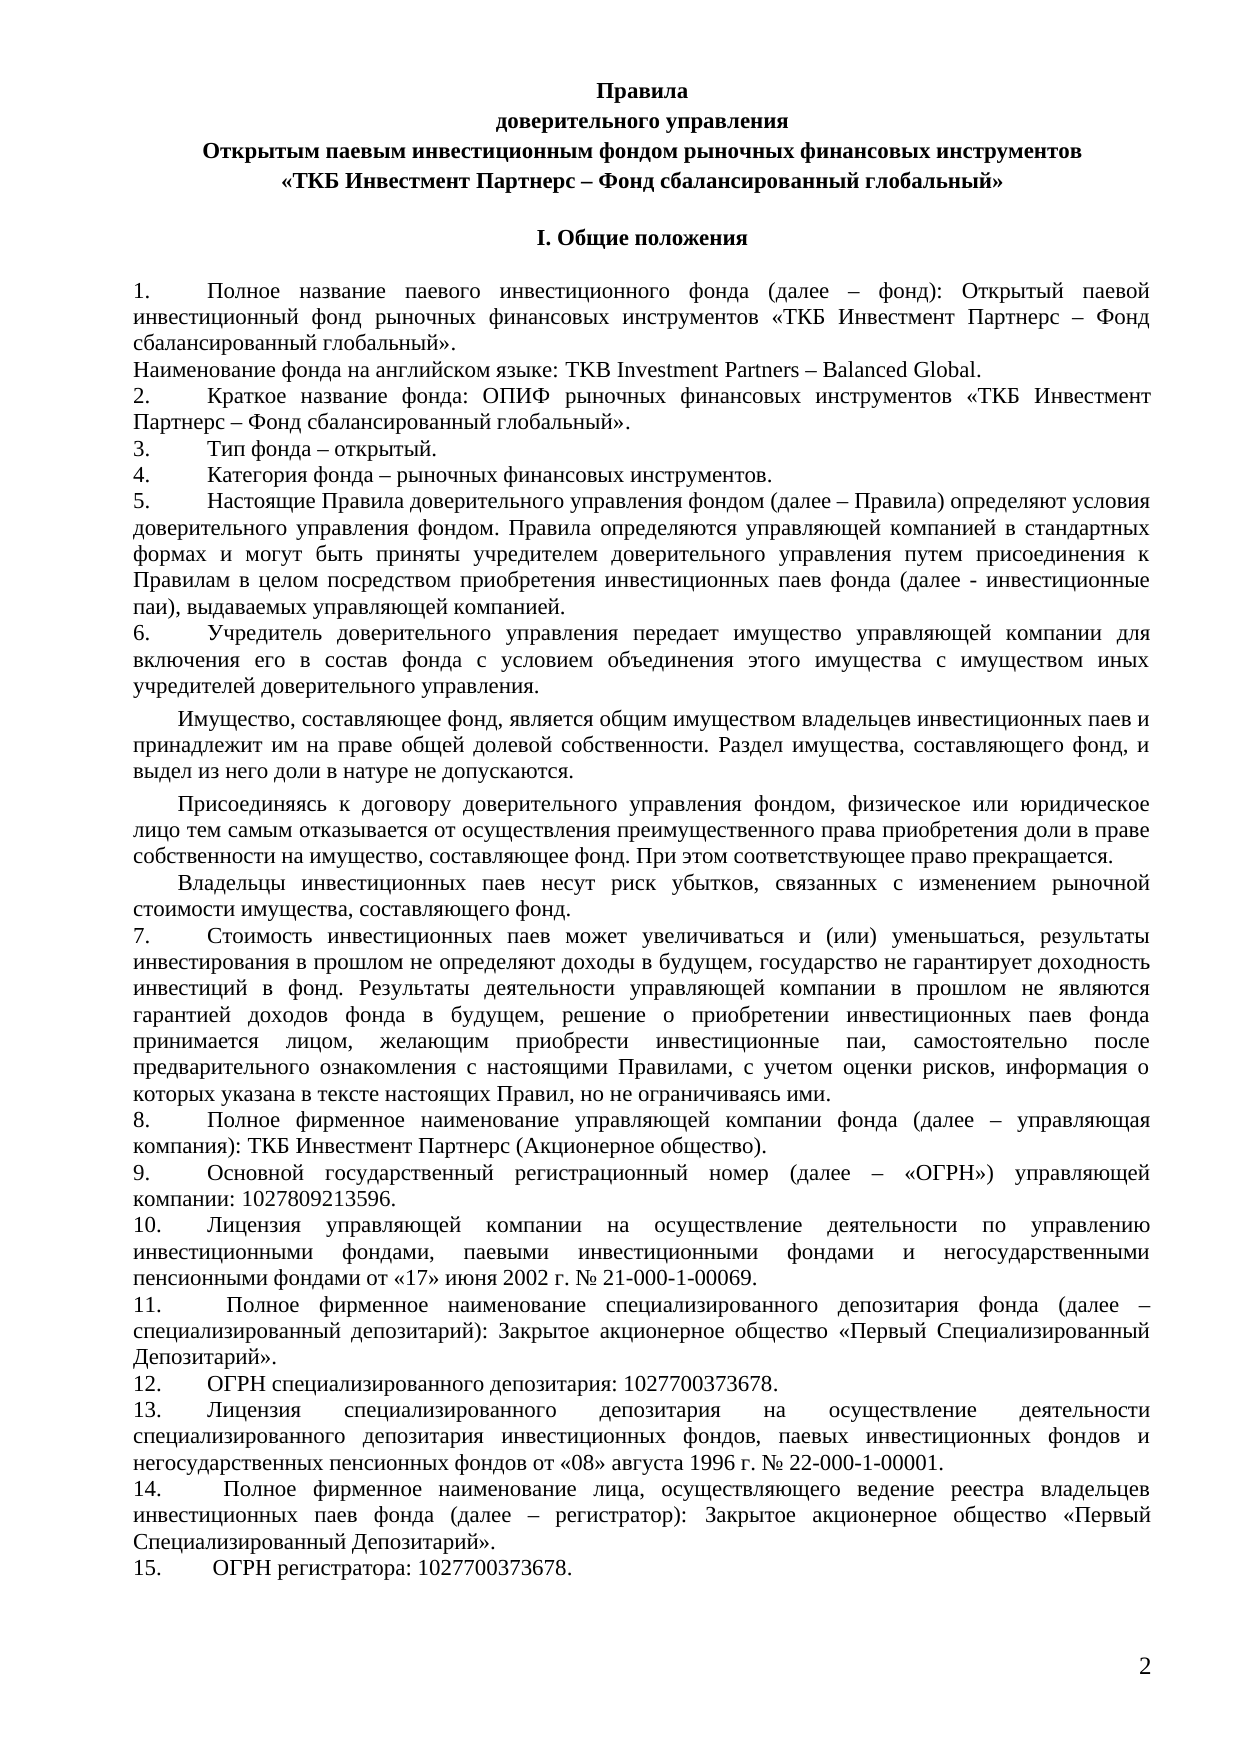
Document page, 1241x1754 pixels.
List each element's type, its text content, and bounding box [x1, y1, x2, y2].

text «ТКБ Инвестмент Партнерс – Фонд сбалансированный глобальный» [133, 167, 1152, 194]
list Полное фирменное наименование специализированного депозитария фонда (далее – специализированный депозитарий): Закрытое акционерное общество «Первый Специализированный Депозитарий». [133, 1291, 1152, 1370]
text Имущество, составляющее фонд, является общим имуществом владельцев инвестиционных паев и принадлежит им на праве общей долевой собственности. Раздел имущества, составляющего фонд, и выдел из него доли в натуре не допускаются. [133, 704, 1152, 784]
list Полное название паевого инвестиционного фонда (далее – фонд): Открытый паевой инвестиционный фонд рыночных финансовых инструментов «ТКБ Инвестмент Партнерс – Фонд сбалансированный глобальный». [133, 277, 1152, 356]
text доверительного управления [133, 107, 1152, 133]
list Полное фирменное наименование лица, осуществляющего ведение реестра владельцев инвестиционных паев фонда (далее – регистратор): Закрытое акционерное общество «Первый Специализированный Депозитарий». [133, 1475, 1152, 1554]
list ОГРН специализированного депозитария: 1027700373678. [133, 1370, 1152, 1396]
list Настоящие Правила доверительного управления фондом (далее – Правила) определяют условия доверительного управления фондом. Правила определяются управляющей компанией в стандартных формах и могут быть приняты учредителем доверительного управления путем присоединения к Правилам в целом посредством приобретения инвестиционных паев фонда (далее - инвестиционные паи), выдаваемых управляющей компанией. [133, 487, 1152, 619]
text Владельцы инвестиционных паев несут риск убытков, связанных с изменением рыночной стоимости имущества, составляющего фонд. [133, 869, 1152, 922]
text Открытым паевым инвестиционным фондом рыночных финансовых инструментов [133, 137, 1152, 163]
text Присоединяясь к договору доверительного управления фондом, физическое или юридическое лицо тем самым отказывается от осуществления преимущественного права приобретения доли в праве собственности на имущество, составляющее фонд. При этом соответствующее право прекращается. [133, 790, 1152, 869]
list Тип фонда – открытый. [133, 435, 1152, 461]
list Учредитель доверительного управления передает имущество управляющей компании для включения его в состав фонда с условием объединения этого имущества с имуществом иных учредителей доверительного управления. [133, 619, 1152, 698]
list Основной государственный регистрационный номер (далее – «ОГРН») управляющей компании: 1027809213596. [133, 1159, 1152, 1212]
text Наименование фонда на английском языке: TKB Investment Partners – Balanced Global. [133, 356, 1152, 382]
list Категория фонда – рыночных финансовых инструментов. [133, 461, 1152, 487]
list Лицензия специализированного депозитария на осуществление деятельности специализированного депозитария инвестиционных фондов, паевых инвестиционных фондов и негосударственных пенсионных фондов от «08» августа . № 22-000-1-00001. [133, 1396, 1152, 1475]
subtitle I. Общие положения [133, 224, 1152, 250]
list Стоимость инвестиционных паев может увеличиваться и (или) уменьшаться, результаты инвестирования в прошлом не определяют доходы в будущем, государство не гарантирует доходность инвестиций в фонд. Результаты деятельности управляющей компании в прошлом не являются гарантией доходов фонда в будущем, решение о приобретении инвестиционных паев фонда принимается лицом, желающим приобрести инвестиционные паи, самостоятельно после предварительного ознакомления с настоящими Правилами, с учетом оценки рисков, информация о которых указана в тексте настоящих Правил, но не ограничиваясь ими. [133, 922, 1152, 1106]
list ОГРН регистратора: 1027700373678. [133, 1554, 1152, 1581]
list Лицензия управляющей компании на осуществление деятельности по управлению инвестиционными фондами, паевыми инвестиционными фондами и негосударственными пенсионными фондами от «17» июня . № 21-000-1-00069. [133, 1212, 1152, 1291]
list Полное фирменное наименование управляющей компании фонда (далее – управляющая компания): ТКБ Инвестмент Партнерс (Акционерное общество). [133, 1106, 1152, 1159]
list Краткое название фонда: ОПИФ рыночных финансовых инструментов «ТКБ Инвестмент Партнерс – Фонд сбалансированный глобальный». [133, 382, 1152, 435]
text Правила [133, 77, 1152, 103]
